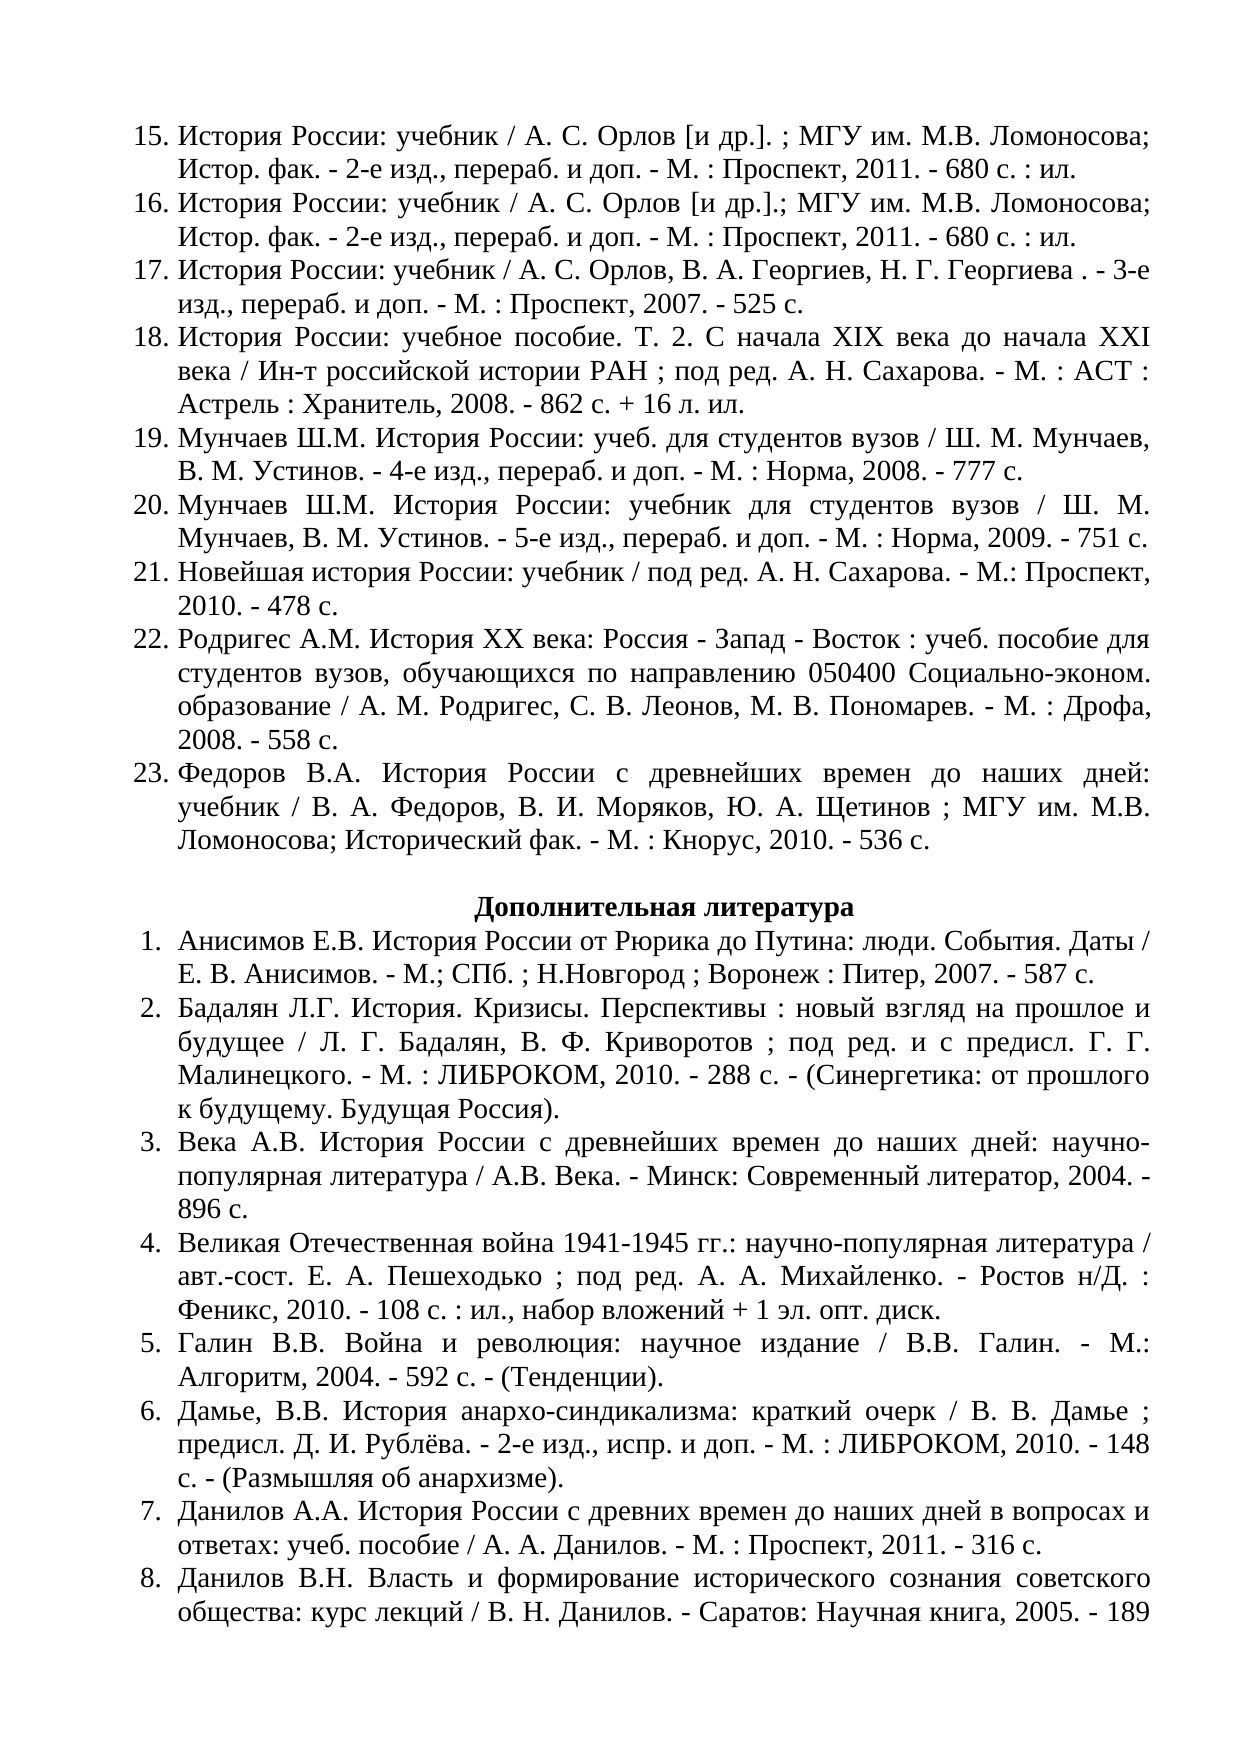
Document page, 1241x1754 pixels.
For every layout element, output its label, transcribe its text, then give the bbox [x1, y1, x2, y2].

list Бадалян Л.Г. История. Кризисы. Перспективы : новый взгляд на прошлое и будущее / Л. Г. Бадалян, В. Ф. Криворотов ; под ред. и с предисл. Г. Г. Малинецкого. - М. : ЛИБРОКОМ, 2010. - 288 с. - (Синергетика: от прошлого к будущему. Будущая Россия). [140, 990, 1152, 1124]
list Анисимов Е.В. История России от Рюрика до Путина: люди. События. Даты / Е. В. Анисимов. - М.; СПб. ; Н.Новгород ; Воронеж : Питер, 2007. - 587 с. [140, 923, 1152, 990]
list Дамье, В.В. История анархо-синдикализма: краткий очерк / В. В. Дамье ; предисл. Д. И. Рублёва. - 2-е изд., испр. и доп. - М. : ЛИБРОКОМ, 2010. - 148 с. - (Размышляя об анархизме). [140, 1393, 1152, 1493]
list Данилов А.А. История России с древних времен до наших дней в вопросах и ответах: учеб. пособие / А. А. Данилов. - М. : Проспект, 2011. - 316 с. [140, 1493, 1152, 1560]
list Века А.В. История России с древнейших времен до наших дней: научно-популярная литература / А.В. Века. - Минск: Современный литератор, 2004. - 896 с. [140, 1124, 1152, 1225]
list Галин В.В. Война и революция: научное издание / В.В. Галин. - М.: Алгоритм, 2004. - 592 с. - (Тенденции). [140, 1326, 1152, 1393]
list Родригес А.М. История XX века: Россия - Запад - Восток : учеб. пособие для студентов вузов, обучающихся по направлению 050400 Социально-эконом. образование / А. М. Родригес, С. В. Леонов, М. В. Пономарев. - М. : Дрофа, 2008. - 558 с. [133, 621, 1152, 755]
list Федоров В.А. История России с древнейших времен до наших дней: учебник / В. А. Федоров, В. И. Моряков, Ю. А. Щетинов ; МГУ им. М.В. Ломоносова; Исторический фак. - М. : Кнорус, 2010. - 536 с. [133, 755, 1152, 856]
list История России: учебник / А. С. Орлов, В. А. Георгиев, Н. Г. Георгиева . - 3-е изд., перераб. и доп. - М. : Проспект, 2007. - 525 с. [133, 252, 1152, 319]
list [140, 1560, 1152, 1627]
text Дополнительная литература [177, 889, 1152, 923]
list История России: учебное пособие. Т. 2. С начала XIX века до начала XXI века / Ин-т российской истории РАН ; под ред. А. Н. Сахарова. - М. : АСТ : Астрель : Хранитель, 2008. - 862 с. + 16 л. ил. [133, 319, 1152, 420]
list История России: учебник / А. С. Орлов [и др.]. ; МГУ им. М.В. Ломоносова; Истор. фак. - 2-е изд., перераб. и доп. - М. : Проспект, 2011. - 680 с. : ил. [133, 118, 1152, 185]
list Великая Отечественная война 1941-1945 гг.: научно-популярная литература / авт.-сост. Е. А. Пешеходько ; под ред. А. А. Михайленко. - Ростов н/Д. : Феникс, 2010. - 108 с. : ил., набор вложений + 1 эл. опт. диск. [140, 1225, 1152, 1326]
list Новейшая история России: учебник / под ред. А. Н. Сахарова. - М.: Проспект, 2010. - 478 с. [133, 554, 1152, 621]
list Мунчаев Ш.М. История России: учеб. для студентов вузов / Ш. М. Мунчаев, В. М. Устинов. - 4-е изд., перераб. и доп. - М. : Норма, 2008. - 777 с. [133, 420, 1152, 487]
list Мунчаев Ш.М. История России: учебник для студентов вузов / Ш. М. Мунчаев, В. М. Устинов. - 5-е изд., перераб. и доп. - М. : Норма, 2009. - 751 с. [133, 487, 1152, 554]
list История России: учебник / А. С. Орлов [и др.].; МГУ им. М.В. Ломоносова; Истор. фак. - 2-е изд., перераб. и доп. - М. : Проспект, 2011. - 680 с. : ил. [133, 185, 1152, 252]
